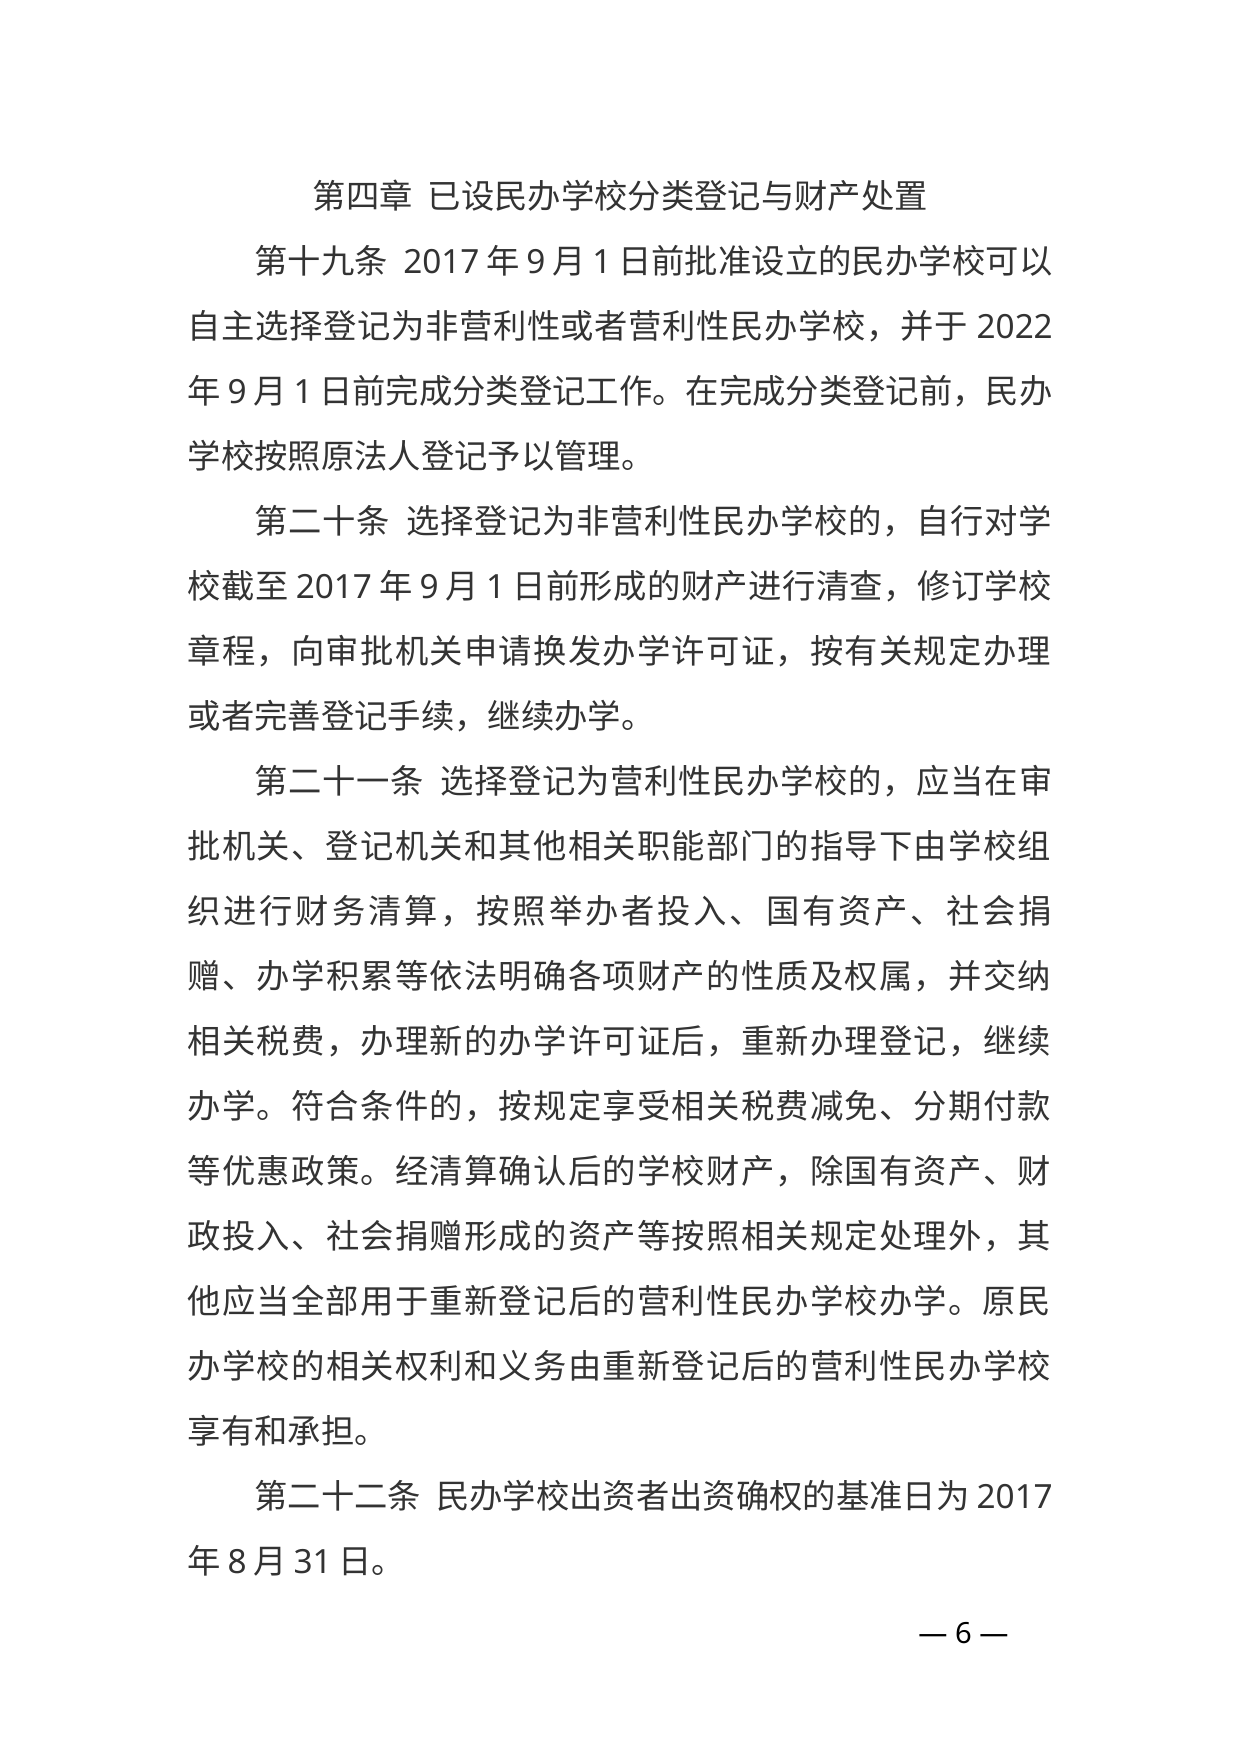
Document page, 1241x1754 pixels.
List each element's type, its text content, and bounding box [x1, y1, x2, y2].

text 第十九条 2017年9月1日前批准设立的民办学校可以自主选择登记为非营利性或者营利性民办学校，并于2022年9月1日前完成分类登记工作。在完成分类登记前，民办学校按照原法人登记予以管理。 [187, 227, 1053, 487]
text 第四章 已设民办学校分类登记与财产处置 [187, 162, 1053, 227]
text 第二十一条 选择登记为营利性民办学校的，应当在审批机关、登记机关和其他相关职能部门的指导下由学校组织进行财务清算，按照举办者投入、国有资产、社会捐赠、办学积累等依法明确各项财产的性质及权属，并交纳相关税费，办理新的办学许可证后，重新办理登记，继续办学。符合条件的，按规定享受相关税费减免、分期付款等优惠政策。经清算确认后的学校财产，除国有资产、财政投入、社会捐赠形成的资产等按照相关规定处理外，其他应当全部用于重新登记后的营利性民办学校办学。原民办学校的相关权利和义务由重新登记后的营利性民办学校享有和承担。 [187, 747, 1053, 1462]
text 第二十二条 民办学校出资者出资确权的基准日为2017年8月31日。 [187, 1462, 1053, 1592]
text 第二十条 选择登记为非营利性民办学校的，自行对学校截至2017年9月1日前形成的财产进行清查，修订学校章程，向审批机关申请换发办学许可证，按有关规定办理或者完善登记手续，继续办学。 [187, 487, 1053, 747]
